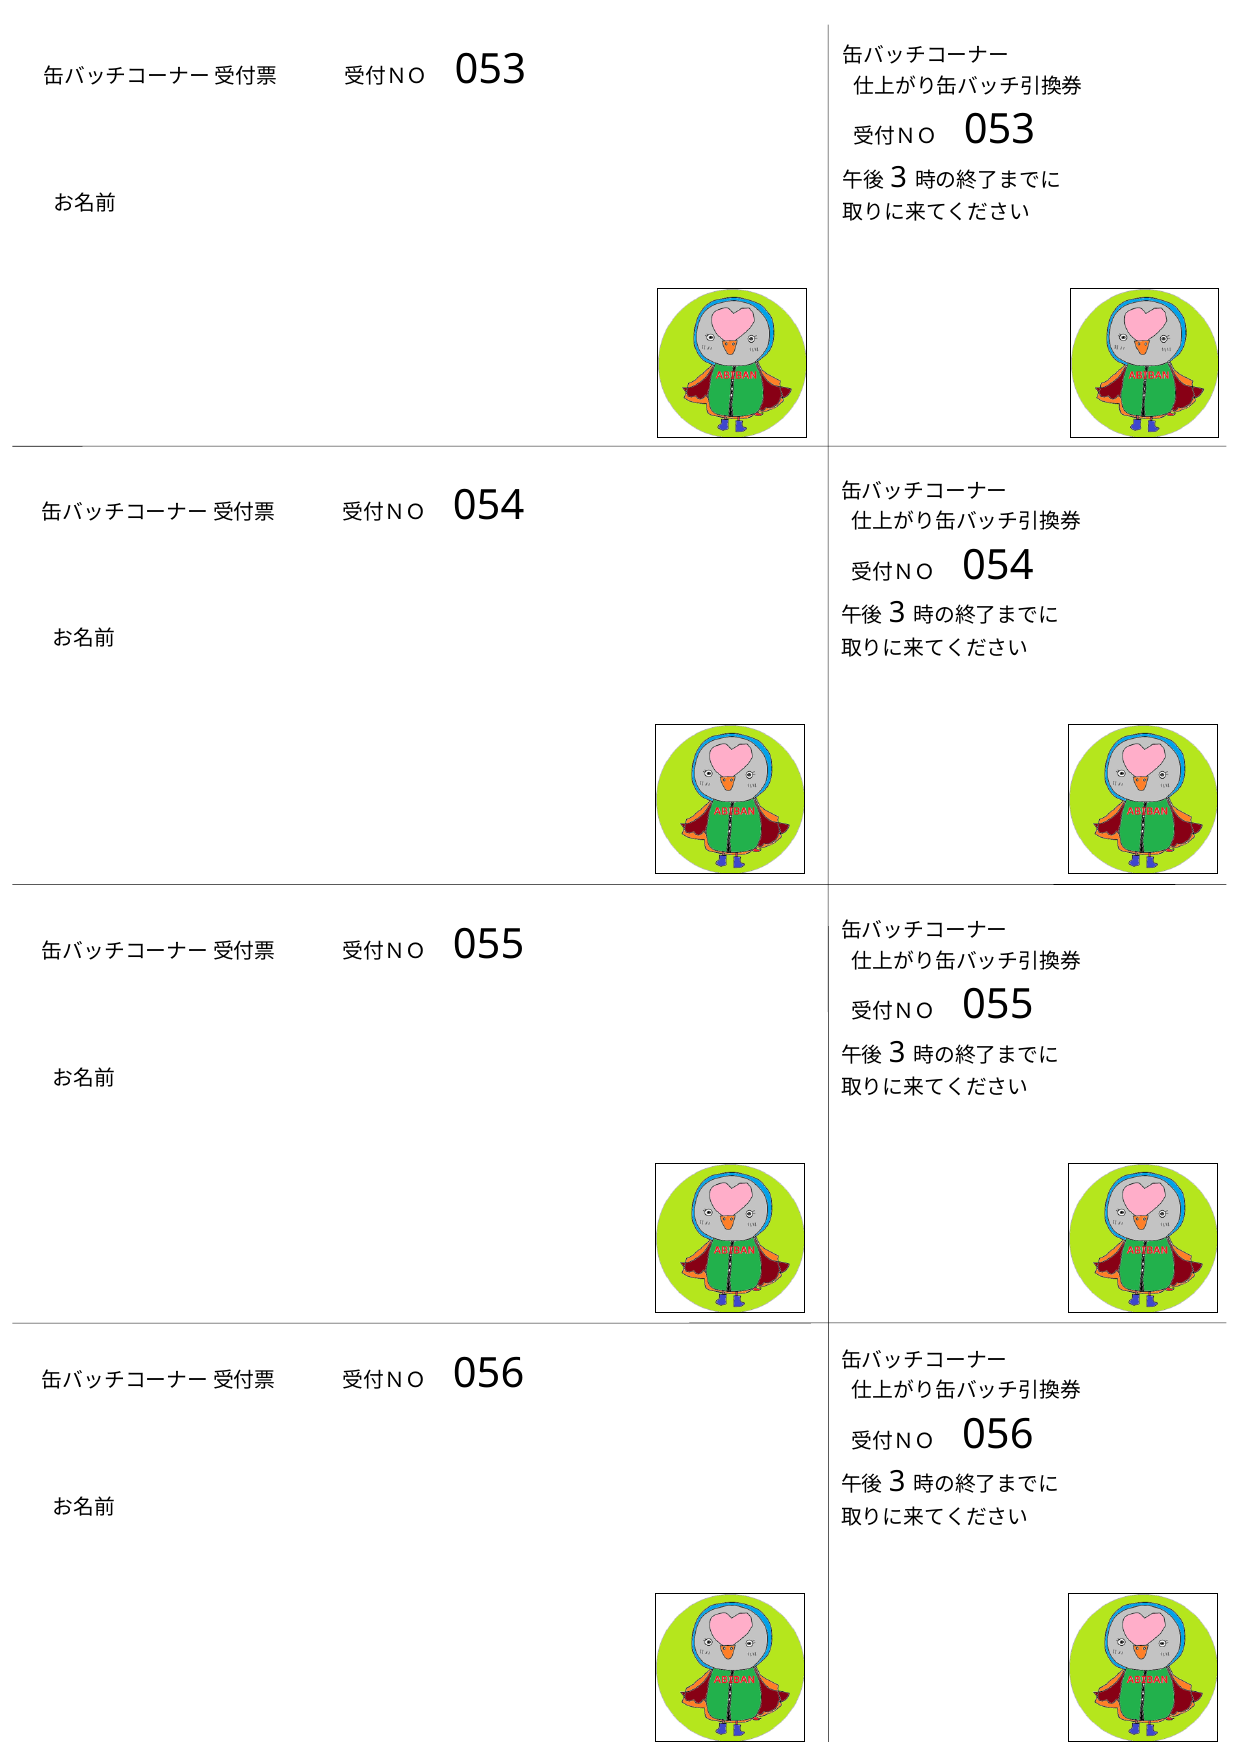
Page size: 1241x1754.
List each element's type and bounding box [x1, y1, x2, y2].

picture [656, 725, 804, 873]
picture [1069, 725, 1217, 873]
picture [658, 289, 806, 437]
picture [1069, 1164, 1217, 1312]
picture [1071, 289, 1218, 437]
picture [1069, 1594, 1217, 1741]
picture [656, 1164, 804, 1312]
picture [656, 1594, 804, 1741]
